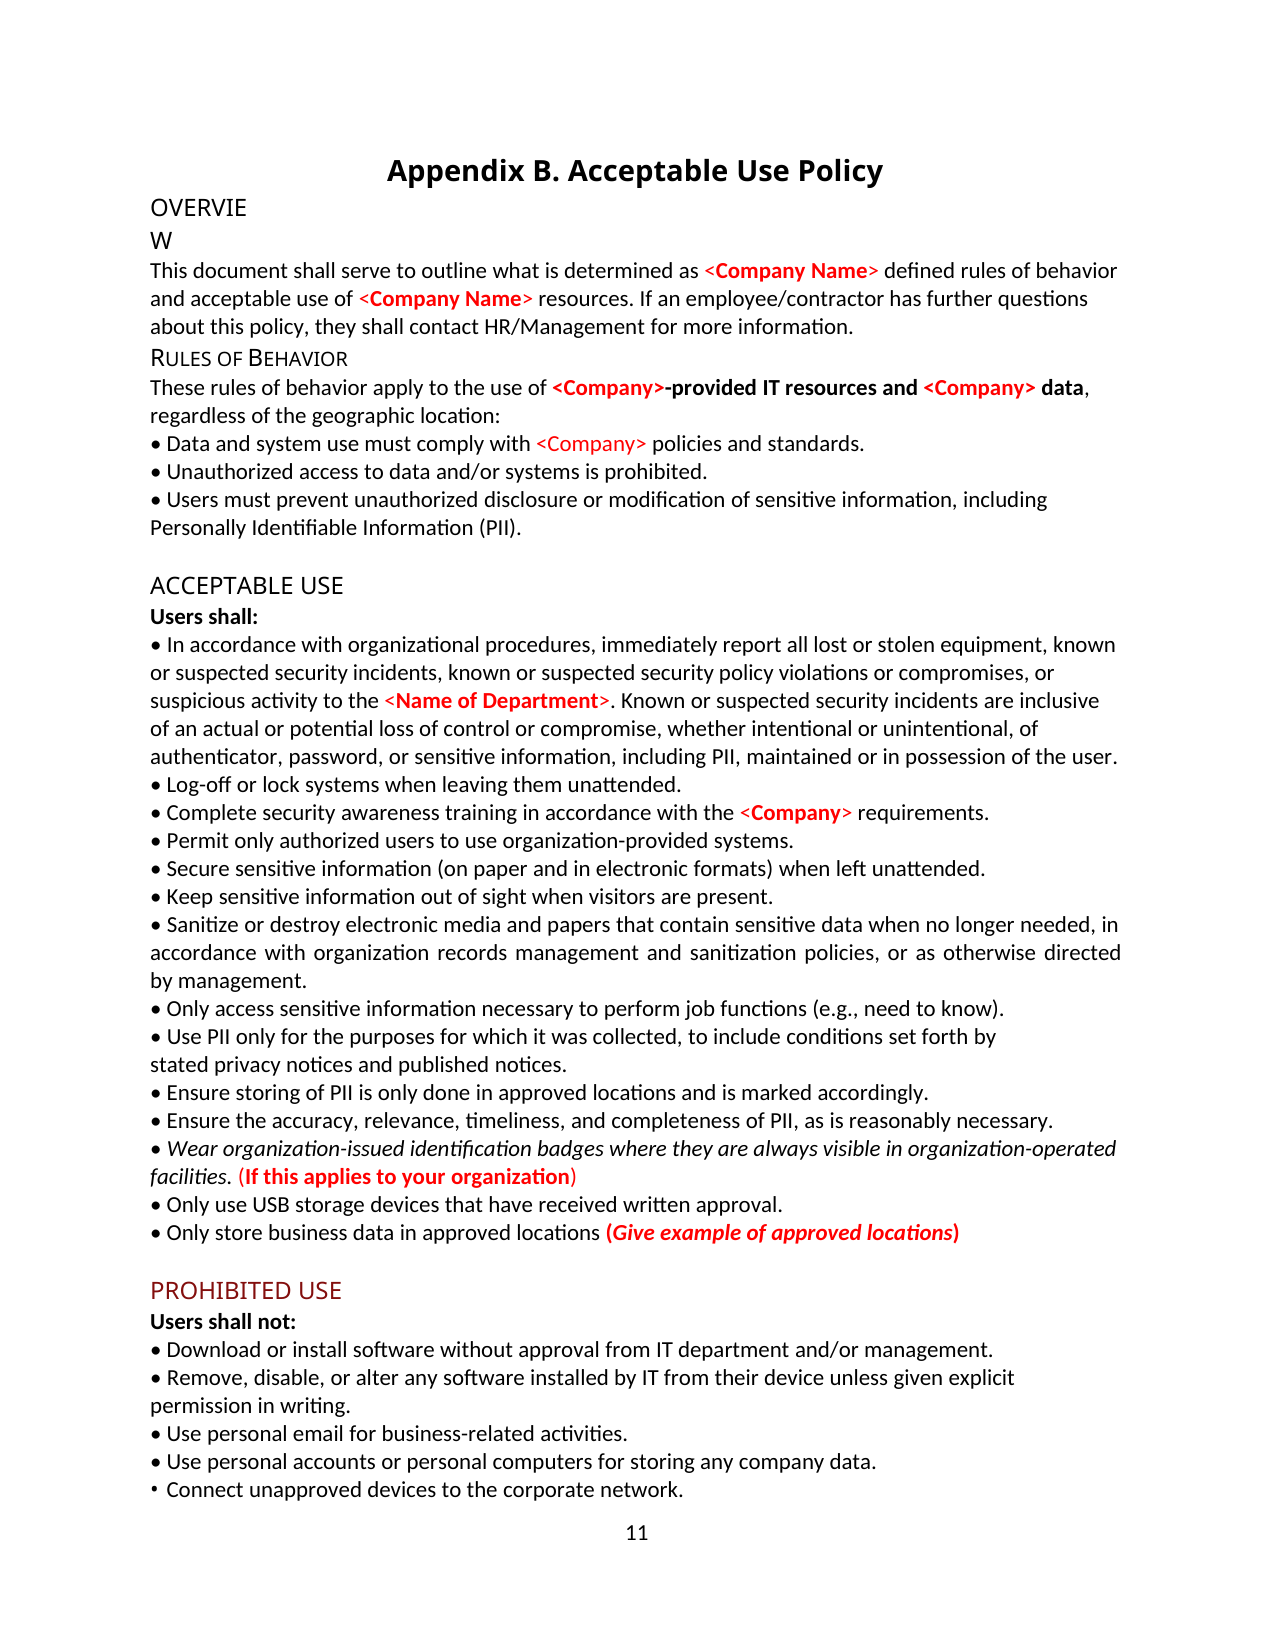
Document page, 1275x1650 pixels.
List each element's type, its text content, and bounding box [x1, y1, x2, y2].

subtitle Users shall: [150, 602, 1269, 630]
subtitle Users shall not: [150, 1307, 1269, 1335]
list Only use USB storage devices that have received written approval. [150, 1190, 1269, 1218]
list Secure sensitive information (on paper and in electronic formats) when left unattended. [150, 854, 1269, 882]
text This document shall serve to outline what is determined as <Company Name> defined rules of behavior and acceptable use of <Company Name> resources. If an employee/contractor has further questions about this policy, they shall contact HR/Management for more information. [150, 256, 1120, 341]
list Ensure the accuracy, relevance, timeliness, and completeness of PII, as is reasonably necessary. [150, 1106, 1269, 1134]
list Wear organization-issued identification badges where they are always visible in organization-operated facilities. (If this applies to your organization) [150, 1134, 1119, 1190]
list Connect unapproved devices to the corporate network. [150, 1475, 1269, 1503]
subtitle ACCEPTABLE USE [150, 569, 1269, 602]
text These rules of behavior apply to the use of <Company>-provided IT resources and <Company> data, regardless of the geographic location: [150, 373, 1120, 429]
list Ensure storing of PII is only done in approved locations and is marked accordingly. [150, 1078, 1269, 1106]
list Download or install software without approval from IT department and/or management. [150, 1335, 1269, 1363]
list Only access sensitive information necessary to perform job functions (e.g., need to know). [150, 994, 1269, 1022]
list Log-off or lock systems when leaving them unattended. [150, 770, 1269, 798]
list Use personal accounts or personal computers for storing any company data. [150, 1447, 1269, 1475]
text OVERVIEW [150, 191, 259, 256]
list Remove, disable, or alter any software installed by IT from their device unless given explicit permission in writing. [150, 1363, 1122, 1419]
list Users must prevent unauthorized disclosure or modification of sensitive information, including [150, 485, 1269, 513]
list Data and system use must comply with <Company> policies and standards. [150, 429, 1269, 457]
text RULES OF BEHAVIOR [150, 341, 1269, 373]
list Keep sensitive information out of sight when visitors are present. [150, 882, 1269, 910]
list Complete security awareness training in accordance with the <Company> requirements. [150, 798, 1269, 826]
text Personally Identifiable Information (PII). [150, 513, 1269, 541]
subtitle Appendix B. Acceptable Use Policy [387, 150, 1269, 190]
list In accordance with organizational procedures, immediately report all lost or stolen equipment, known or suspected security incidents, known or suspected security policy violations or compromises, or suspicious activity to the <Name of Department>. Known or suspected security incidents are inclusive of an actual or potential loss of control or compromise, whether intentional or unintentional, of authenticator, password, or sensitive information, including PII, maintained or in possession of the user. [150, 630, 1123, 770]
list Permit only authorized users to use organization-provided systems. [150, 826, 1269, 854]
subtitle PROHIBITED USE [150, 1274, 1269, 1307]
list Unauthorized access to data and/or systems is prohibited. [150, 457, 1269, 485]
list Use personal email for business-related activities. [150, 1419, 1269, 1447]
list Use PII only for the purposes for which it was collected, to include conditions set forth by stated privacy notices and published notices. [150, 1022, 1059, 1078]
list Sanitize or destroy electronic media and papers that contain sensitive data when no longer needed, in accordance with organization records management and sanitization policies, or as otherwise directed by management. [150, 910, 1121, 994]
list Only store business data in approved locations (Give example of approved locations) [150, 1218, 1269, 1246]
